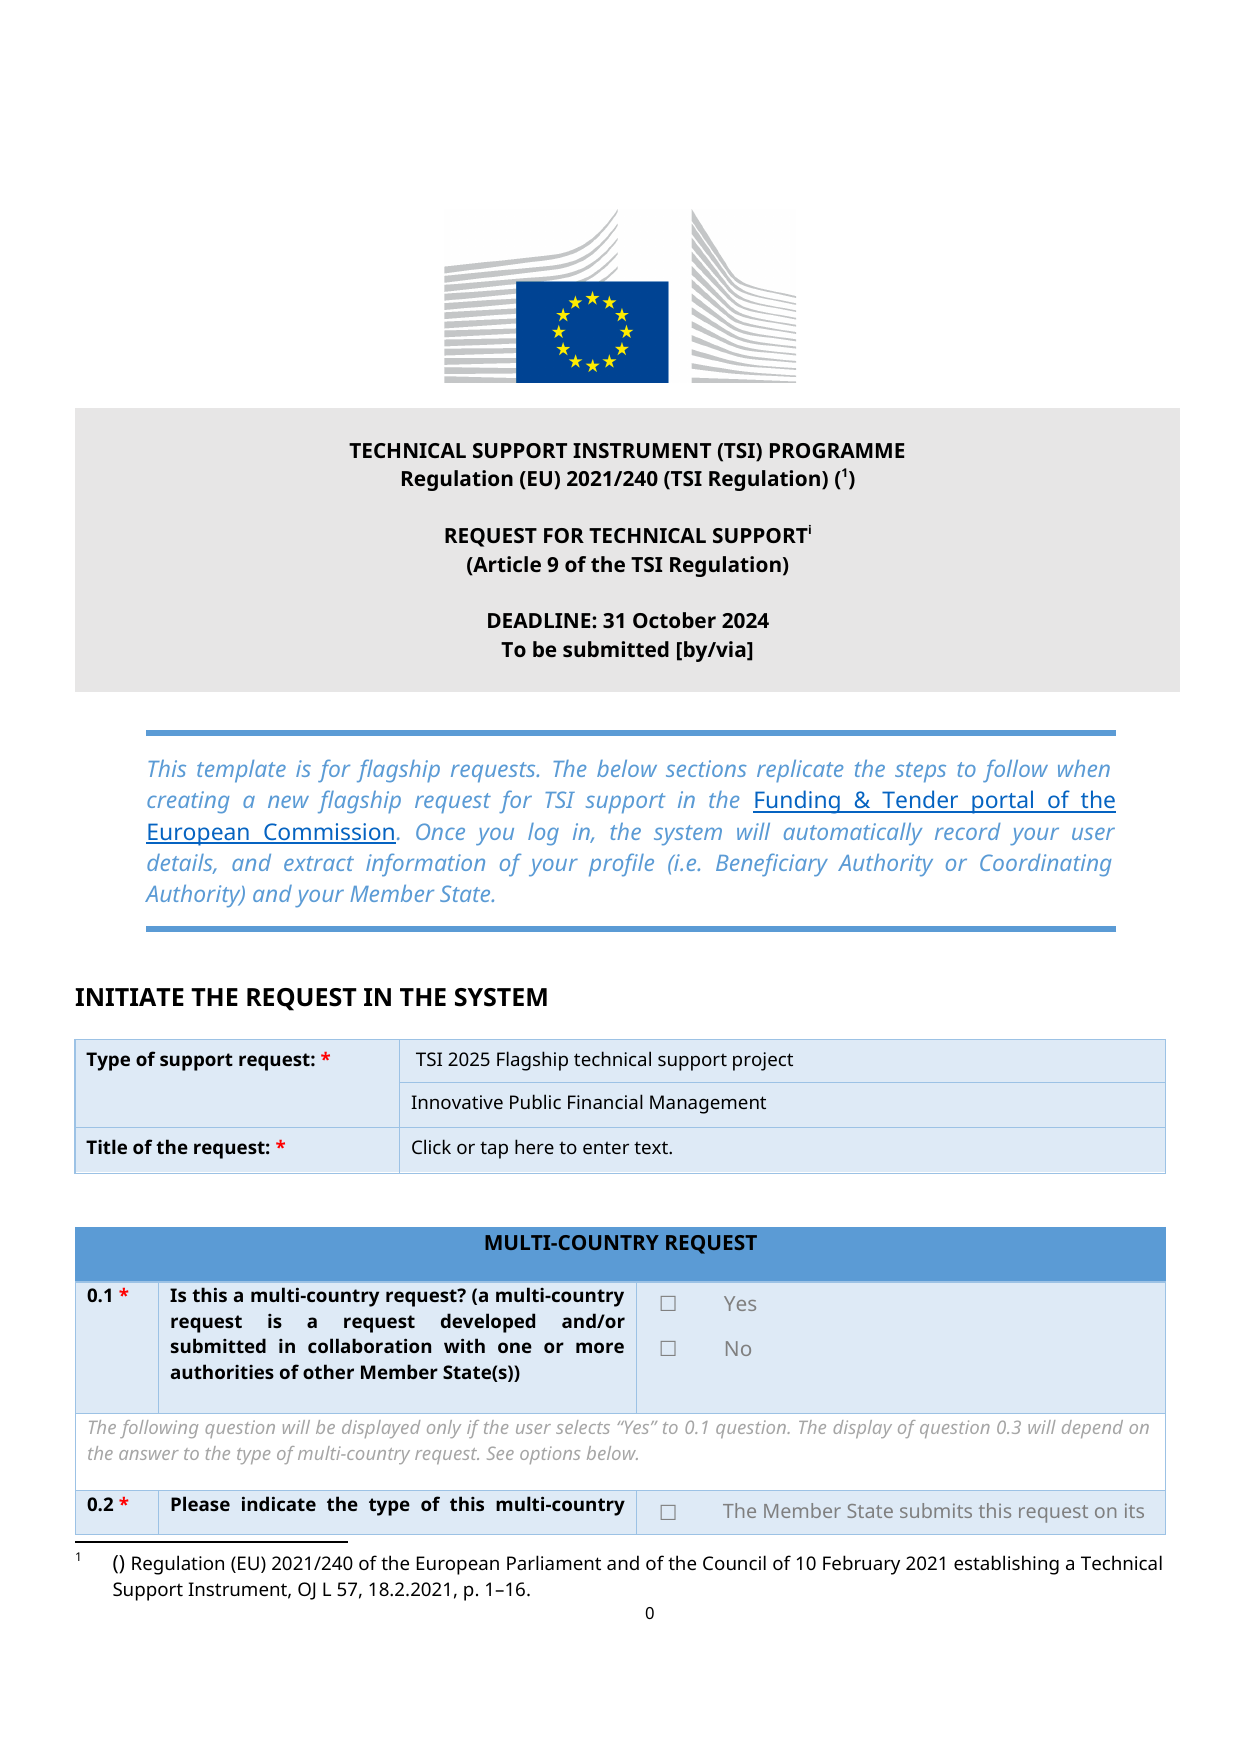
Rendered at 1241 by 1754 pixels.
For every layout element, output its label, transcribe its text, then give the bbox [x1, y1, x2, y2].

text (Article 9 of the TSI Regulation) [75, 550, 1180, 578]
table_cell Is this a multi-country request? (a multi-country request is a request developed and/or submitted in collaboration with one or more authorities of other Member State(s)) [159, 1283, 636, 1413]
table_header [400, 1040, 1165, 1082]
table_cell Title of the request: * [76, 1128, 399, 1172]
table_cell [637, 1491, 1165, 1534]
subtitle INITIATE THE REQUEST IN THE SYSTEM [75, 717, 1165, 1014]
table_cell [400, 1128, 1165, 1172]
table_cell 0.2 * [76, 1491, 158, 1534]
text DEADLINE: 31 October 2024 [75, 607, 1180, 635]
table_header Type of support request: * [76, 1040, 399, 1127]
text REQUEST FOR TECHNICAL SUPPORT [75, 521, 1180, 550]
picture [444, 209, 797, 383]
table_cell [159, 1491, 636, 1534]
table_header MULTI-COUNTRY REQUEST [76, 1228, 1165, 1281]
text To be submitted [by/via] [75, 635, 1180, 663]
table_cell The following question will be displayed only if the user selects “Yes” to 0.1 question. The display of question 0.3 will depend on the answer to the type of multi-country request. See options below. [76, 1414, 1165, 1490]
table_cell 0.1 * [76, 1283, 158, 1413]
text TECHNICAL SUPPORT INSTRUMENT (TSI) PROGRAMME Regulation (EU) 2021/240 (TSI Regulation) () [75, 436, 1180, 493]
table_cell [637, 1283, 1165, 1413]
